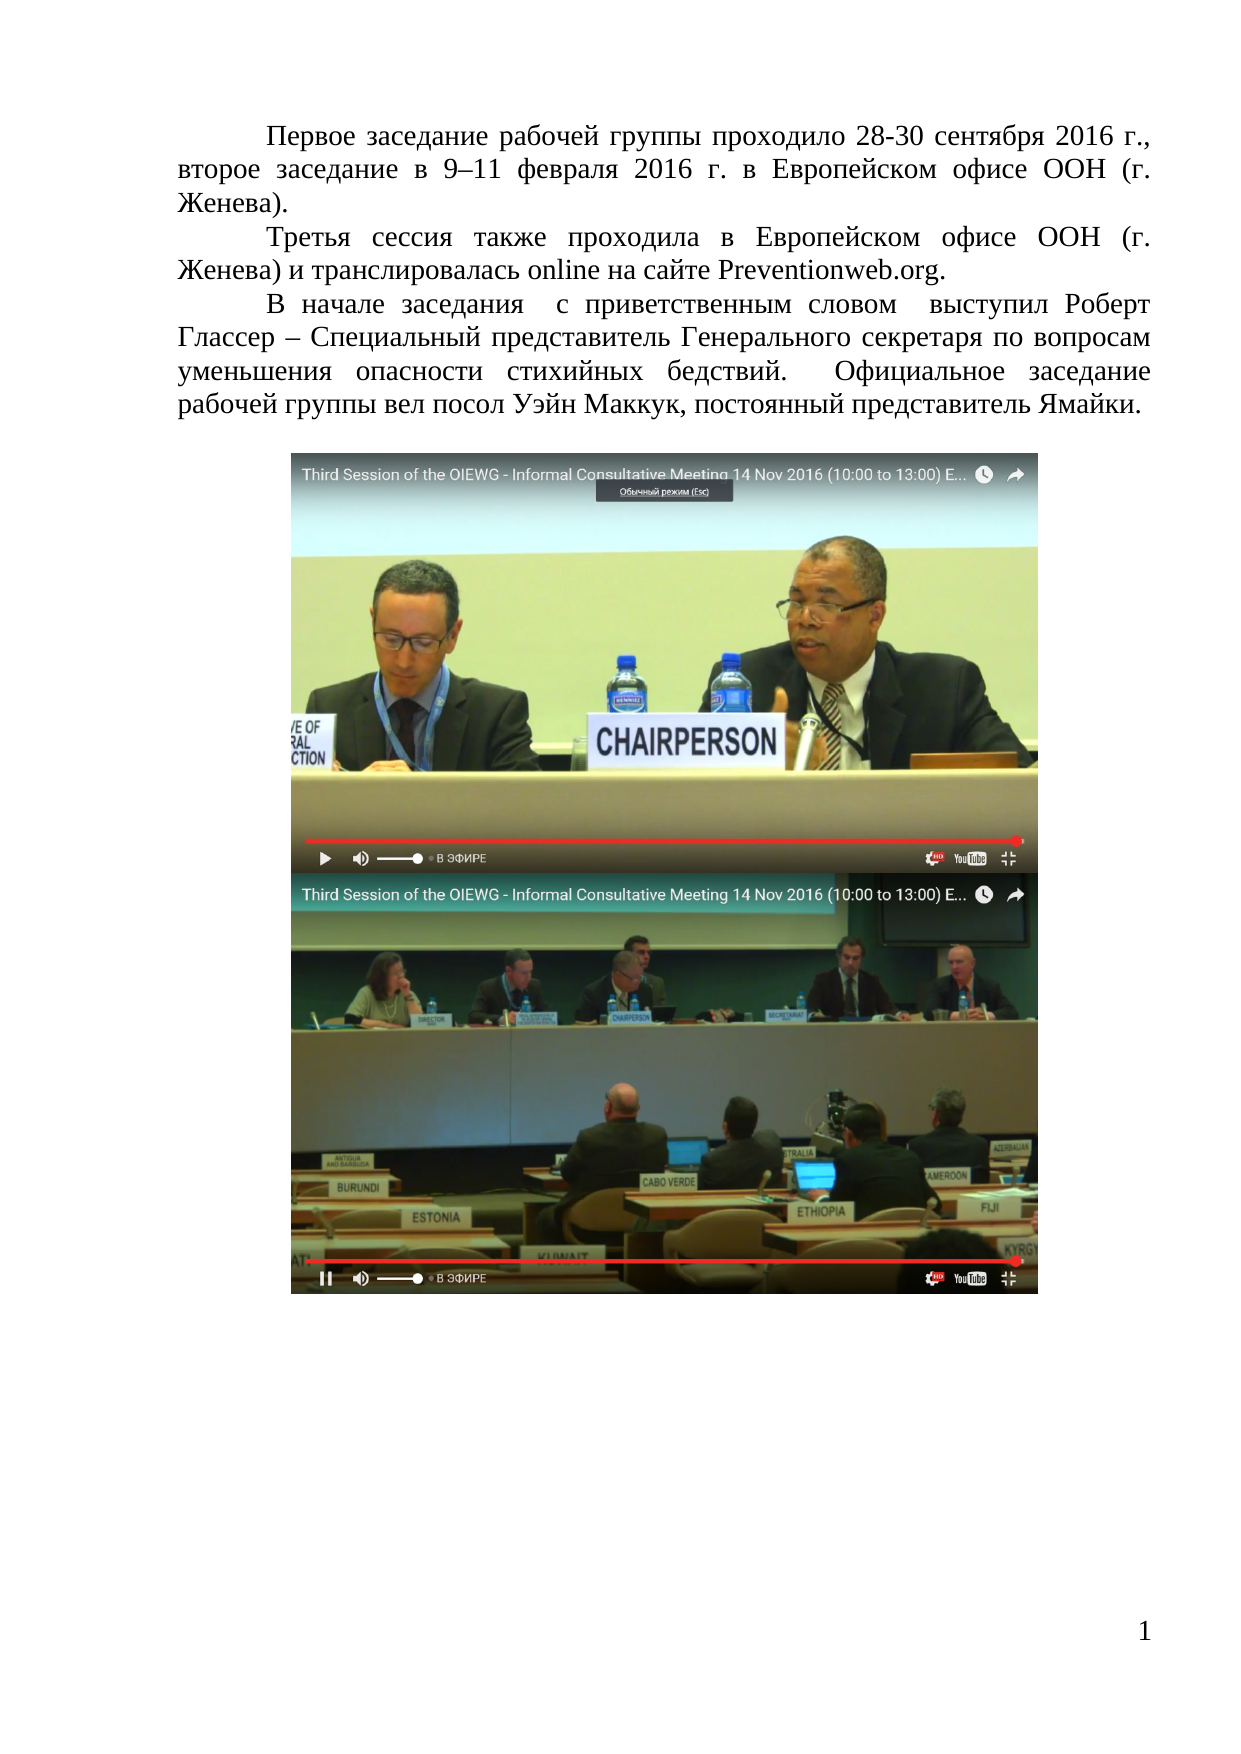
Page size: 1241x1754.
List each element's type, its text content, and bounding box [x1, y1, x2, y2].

text Первое заседание рабочей группы проходило 28-30 сентября 2016 г., второе заседание в 9–11 февраля 2016 г. в Европейском офисе ООН (г. Женева). [177, 118, 1152, 219]
text Третья сессия также проходила в Европейском офисе ООН (г. Женева) и транслировалась online на сайте Preventionweb.org. [177, 219, 1152, 286]
text В начале заседания с приветственным словом выступил Роберт Глассер – Специальный представитель Генерального секретаря по вопросам уменьшения опасности стихийных бедствий. Официальное заседание рабочей группы вел посол Уэйн Маккук, постоянный представитель Ямайки. [177, 286, 1152, 420]
picture [291, 453, 1038, 1294]
